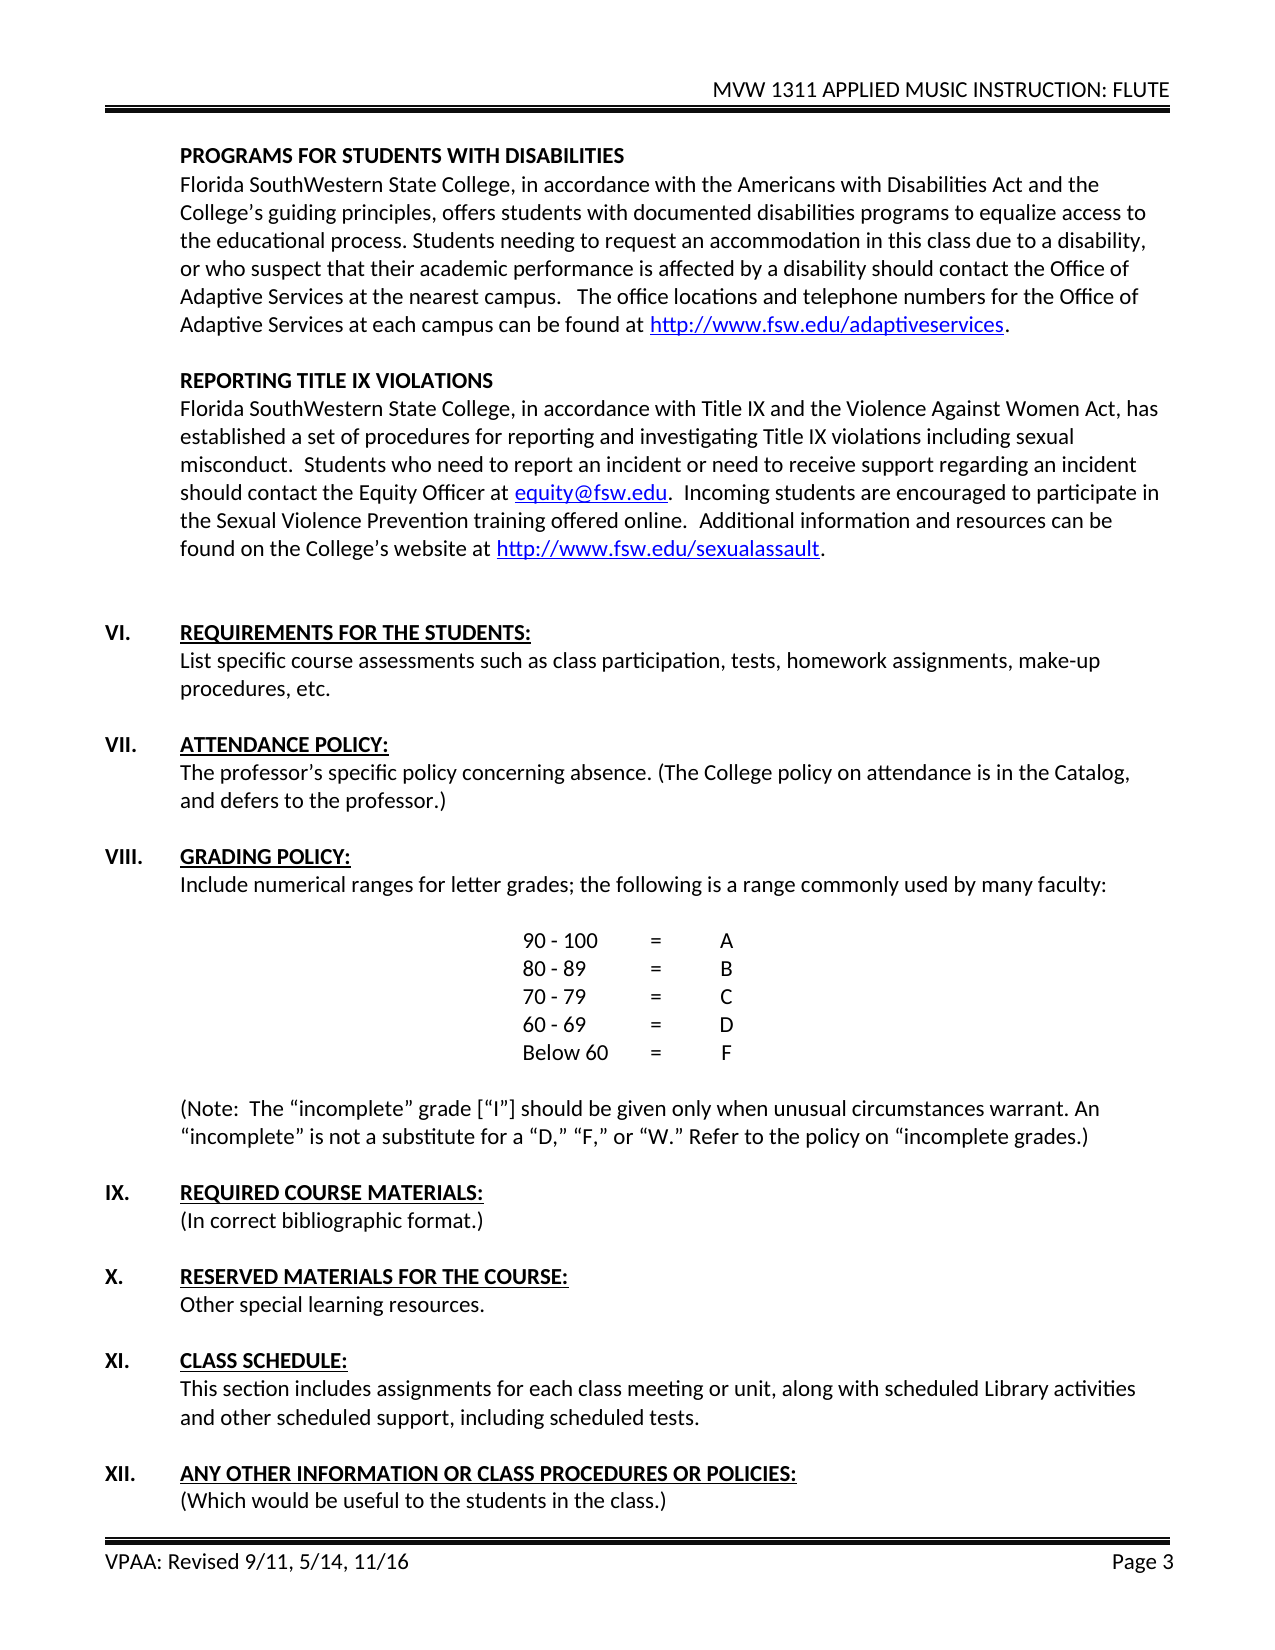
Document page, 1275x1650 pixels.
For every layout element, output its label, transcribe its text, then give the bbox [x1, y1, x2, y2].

table_header A [689, 926, 764, 954]
text Florida SouthWestern State College, in accordance with Title IX and the Violence Against Women Act, has established a set of procedures for reporting and investigating Title IX violations including sexual misconduct. Students who need to report an incident or need to receive support regarding an incident should contact the Equity Officer at equity@fsw.edu. Incoming students are encouraged to participate in the Sexual Violence Prevention training offered online. Additional information and resources can be found on the College’s website at http://www.fsw.edu/sexualassault. [180, 394, 1170, 562]
table_cell = [623, 982, 689, 1010]
table_cell F [689, 1038, 764, 1066]
table_header = [623, 926, 689, 954]
table_cell C [689, 982, 764, 1010]
list ATTENDANCE POLICY: [105, 730, 1170, 758]
text The professor’s specific policy concerning absence. (The College policy on attendance is in the Catalog, and defers to the professor.) [180, 758, 1170, 814]
text (Note: The “incomplete” grade [“I”] should be given only when unusual circumstances warrant. An “incomplete” is not a substitute for a “D,” “F,” or “W.” Refer to the policy on “incomplete grades.) [180, 1094, 1170, 1150]
list ANY OTHER INFORMATION OR CLASS PROCEDURES OR POLICIES: [105, 1459, 1170, 1487]
list CLASS SCHEDULE: [105, 1347, 1170, 1374]
table_cell = [623, 1010, 689, 1038]
table_cell B [689, 954, 764, 982]
text Other special learning resources. [180, 1291, 1170, 1318]
text REPORTING TITLE IX VIOLATIONS [180, 366, 1170, 394]
table_cell = [623, 954, 689, 982]
table_cell 60 - 69 [511, 1010, 623, 1038]
text (In correct bibliographic format.) [180, 1206, 1170, 1234]
table_header 90 - 100 [511, 926, 623, 954]
list REQUIRED COURSE MATERIALS: [105, 1178, 1170, 1206]
table_cell Below 60 [511, 1038, 623, 1066]
text Florida SouthWestern State College, in accordance with the Americans with Disabilities Act and the College’s guiding principles, offers students with documented disabilities programs to equalize access to the educational process. Students needing to request an accommodation in this class due to a disability, or who suspect that their academic performance is affected by a disability should contact the Office of Adaptive Services at the nearest campus. The office locations and telephone numbers for the Office of Adaptive Services at each campus can be found at http://www.fsw.edu/adaptiveservices. [180, 170, 1170, 338]
table_cell 80 - 89 [511, 954, 623, 982]
text Programs for Students with Disabilities [180, 142, 1170, 170]
text Include numerical ranges for letter grades; the following is a range commonly used by many faculty: [180, 870, 1170, 898]
list REQUIREMENTS FOR THE STUDENTS: [105, 618, 1170, 646]
text List specific course assessments such as class participation, tests, homework assignments, make-up procedures, etc. [180, 646, 1170, 702]
table_cell = [623, 1038, 689, 1066]
text This section includes assignments for each class meeting or unit, along with scheduled Library activities and other scheduled support, including scheduled tests. [180, 1374, 1170, 1431]
list RESERVED MATERIALS FOR THE COURSE: [105, 1262, 1170, 1291]
text (Which would be useful to the students in the class.) [180, 1487, 1170, 1515]
table_cell 70 - 79 [511, 982, 623, 1010]
list GRADING POLICY: [105, 842, 1170, 870]
table_cell D [689, 1010, 764, 1038]
